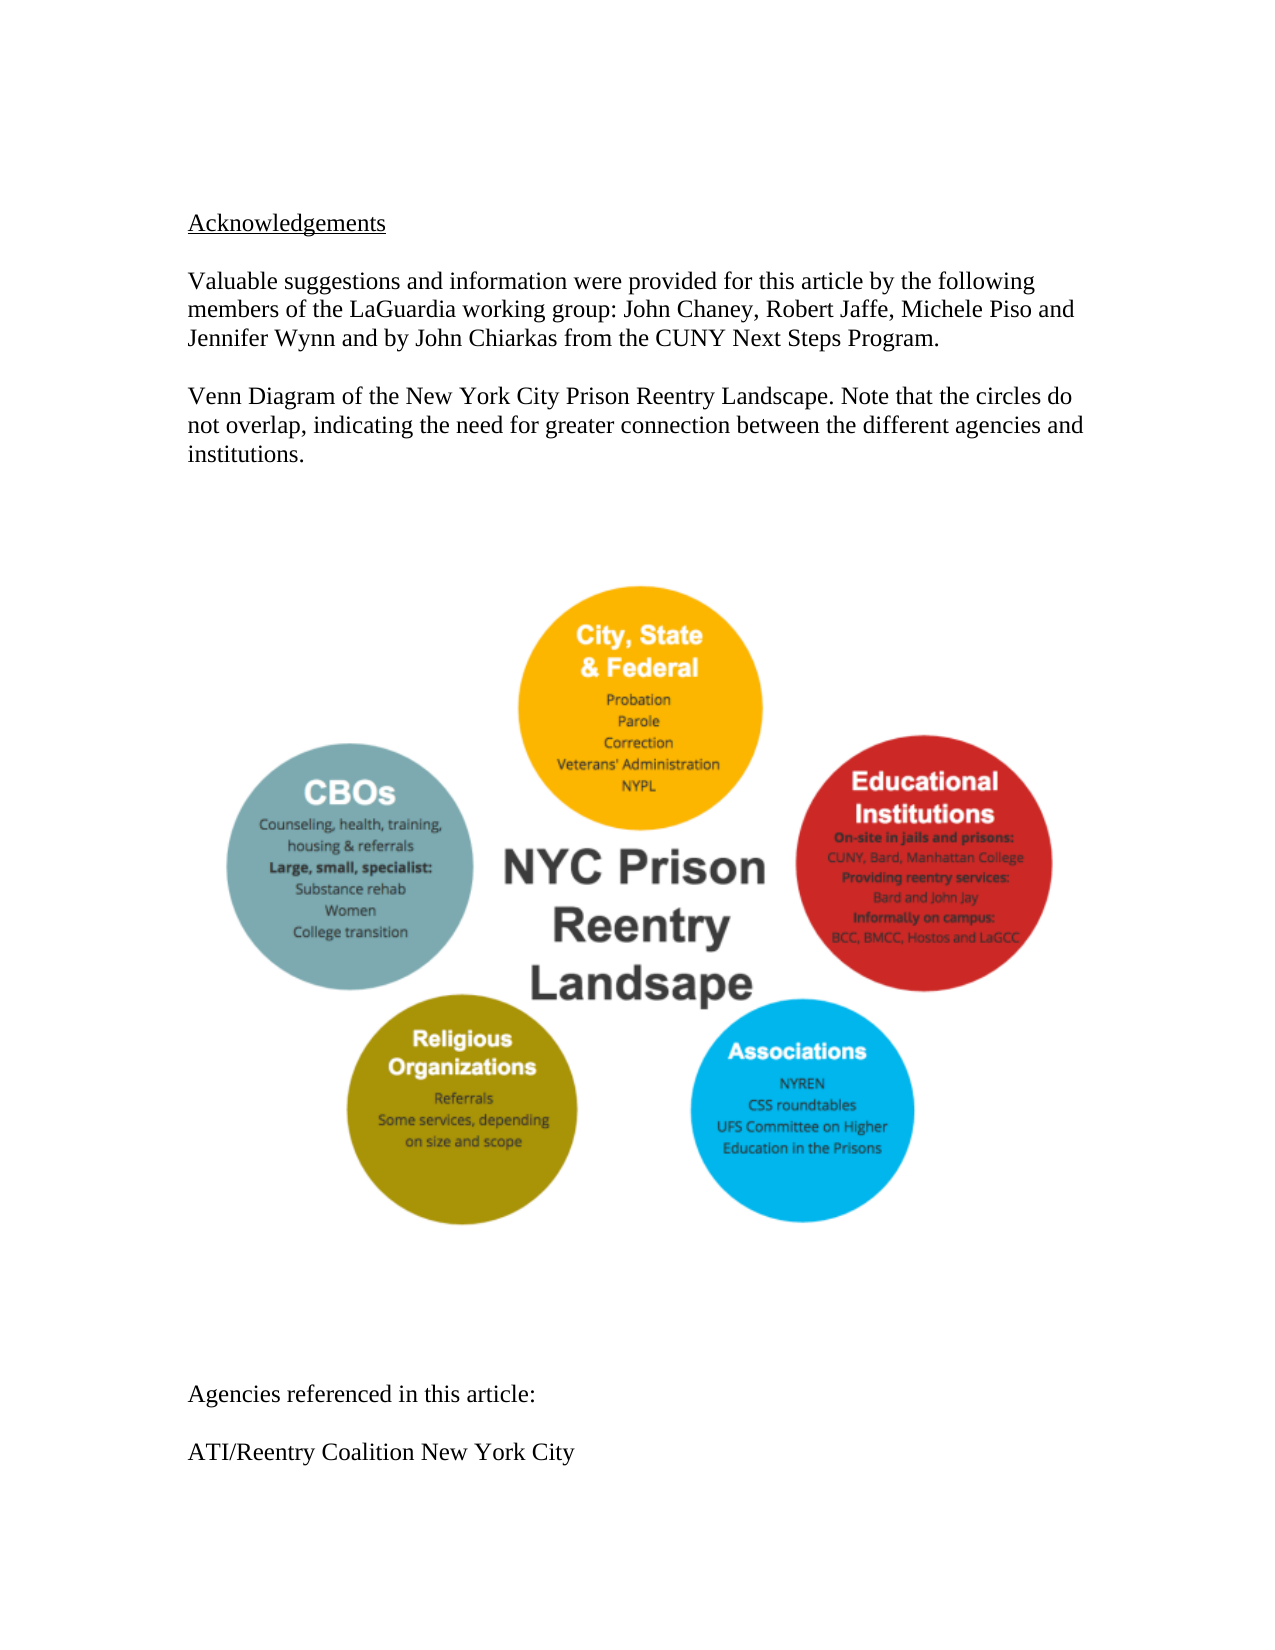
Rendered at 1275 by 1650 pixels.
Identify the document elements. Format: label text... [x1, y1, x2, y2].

text a by [187, 266, 1087, 352]
text Venn Diagram of the New York City Prison Reentry Landscape. Note that the circles do not overlap, indicating the need for greater connection between the different agencies and institutions. [187, 381, 1087, 467]
